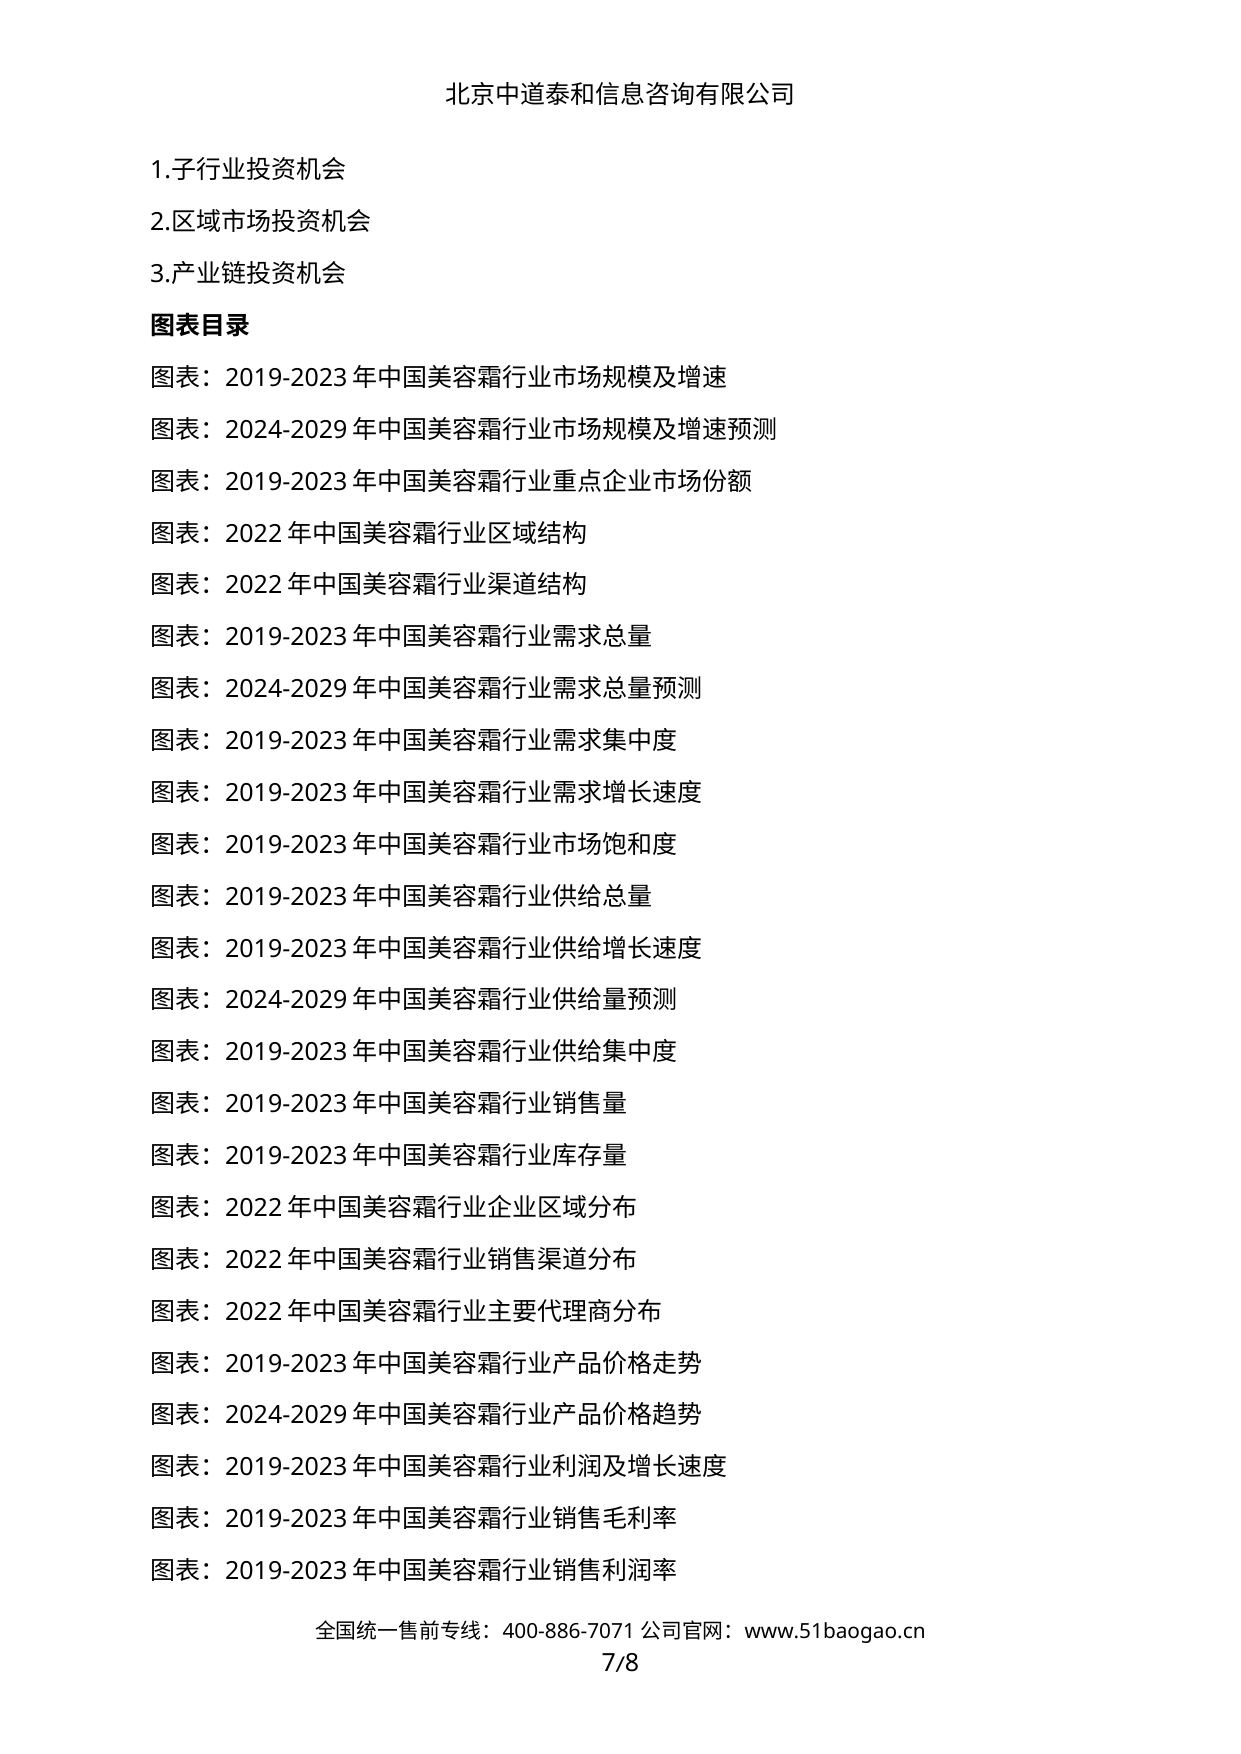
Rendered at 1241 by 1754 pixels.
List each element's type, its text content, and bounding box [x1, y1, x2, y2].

text 2.区域市场投资机会 [150, 202, 1090, 238]
text 图表：2024-2029年中国美容霜行业市场规模及增速预测 [150, 409, 1090, 446]
text 图表：2019-2023年中国美容霜行业供给增长速度 [150, 928, 1090, 964]
text 图表：2019-2023年中国美容霜行业供给集中度 [150, 1032, 1090, 1068]
text 图表：2022年中国美容霜行业企业区域分布 [150, 1187, 1090, 1224]
text 图表：2019-2023年中国美容霜行业市场规模及增速 [150, 357, 1090, 394]
text 图表：2019-2023年中国美容霜行业销售毛利率 [150, 1499, 1090, 1535]
text 图表：2019-2023年中国美容霜行业库存量 [150, 1136, 1090, 1172]
text 图表：2022年中国美容霜行业销售渠道分布 [150, 1239, 1090, 1276]
text 图表：2019-2023年中国美容霜行业需求增长速度 [150, 772, 1090, 809]
text 图表：2019-2023年中国美容霜行业供给总量 [150, 876, 1090, 912]
text 图表：2019-2023年中国美容霜行业需求总量 [150, 617, 1090, 653]
text 图表：2019-2023年中国美容霜行业需求集中度 [150, 721, 1090, 757]
text 图表：2022年中国美容霜行业区域结构 [150, 513, 1090, 549]
text 图表：2024-2029年中国美容霜行业需求总量预测 [150, 669, 1090, 705]
text 图表：2022年中国美容霜行业渠道结构 [150, 565, 1090, 601]
text 图表：2019-2023年中国美容霜行业产品价格走势 [150, 1343, 1090, 1379]
text 图表目录 [150, 306, 1090, 342]
text 1.子行业投资机会 [150, 150, 1090, 186]
text 图表：2019-2023年中国美容霜行业销售利润率 [150, 1551, 1090, 1587]
text 图表：2019-2023年中国美容霜行业市场饱和度 [150, 824, 1090, 861]
text 图表：2019-2023年中国美容霜行业利润及增长速度 [150, 1447, 1090, 1483]
text 图表：2019-2023年中国美容霜行业销售量 [150, 1084, 1090, 1120]
text 图表：2024-2029年中国美容霜行业供给量预测 [150, 980, 1090, 1016]
text 图表：2022年中国美容霜行业主要代理商分布 [150, 1291, 1090, 1327]
text 3.产业链投资机会 [150, 254, 1090, 290]
text 图表：2024-2029年中国美容霜行业产品价格趋势 [150, 1395, 1090, 1431]
text 图表：2019-2023年中国美容霜行业重点企业市场份额 [150, 461, 1090, 497]
